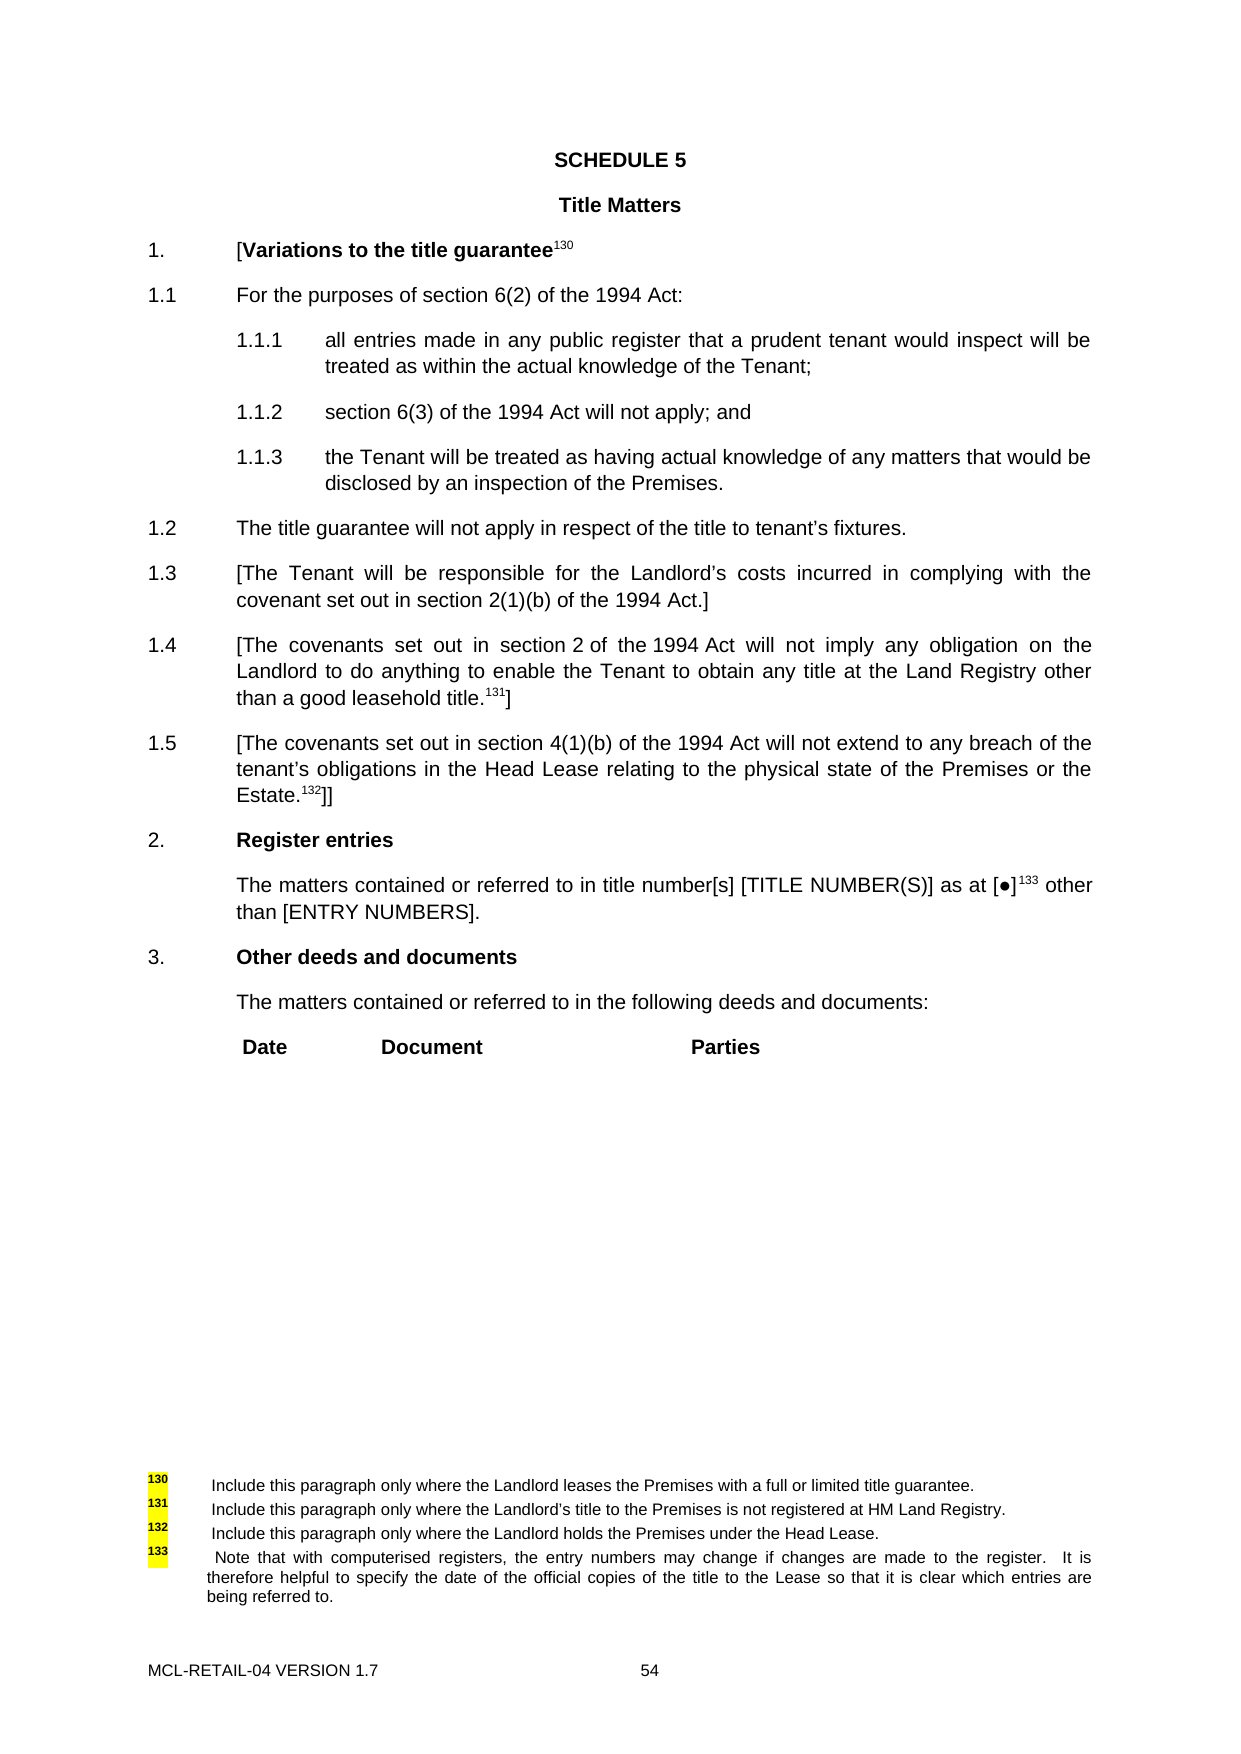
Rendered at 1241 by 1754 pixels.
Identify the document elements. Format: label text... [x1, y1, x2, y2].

text The matters contained or referred to in title number[s] [TITLE NUMBER(S)] as at [●] other than [ENTRY NUMBERS]. [236, 873, 1093, 924]
text [The covenants set out in section 2 of the 1994 Act will not imply any obligation on the Landlord to do anything to enable the Tenant to obtain any title at the Land Registry other than a good leasehold title.] [148, 633, 1093, 709]
text [The covenants set out in section 4(1)(b) of the 1994 Act will not extend to any breach of the tenant’s obligations in the Head Lease relating to the physical state of the Premises or the Estate.]] [148, 730, 1093, 807]
table_header Document [375, 1035, 685, 1080]
text [The Tenant will be responsible for the Landlord’s costs incurred in complying with the covenant set out in section 2(1)(b) of the 1994 Act.] [148, 561, 1093, 611]
text The title guarantee will not apply in respect of the title to tenant’s fixtures. [148, 516, 1093, 540]
text section 6(3) of the 1994 Act will not apply; and [236, 399, 1093, 423]
table_header Date [236, 1035, 375, 1080]
text Register entries [148, 828, 1093, 852]
table_header Parties [685, 1035, 1104, 1080]
text The matters contained or referred to in the following deeds and documents: [236, 990, 1093, 1014]
subtitle Title Matters [148, 193, 1093, 217]
text For the purposes of section 6(2) of the 1994 Act: [148, 283, 1093, 307]
text [Variations to the title guarantee [148, 238, 1093, 262]
text Other deeds and documents [148, 945, 1093, 969]
text the Tenant will be treated as having actual knowledge of any matters that would be disclosed by an inspection of the Premises. [236, 444, 1093, 495]
text all entries made in any public register that a prudent tenant would inspect will be treated as within the actual knowledge of the Tenant; [236, 328, 1093, 378]
